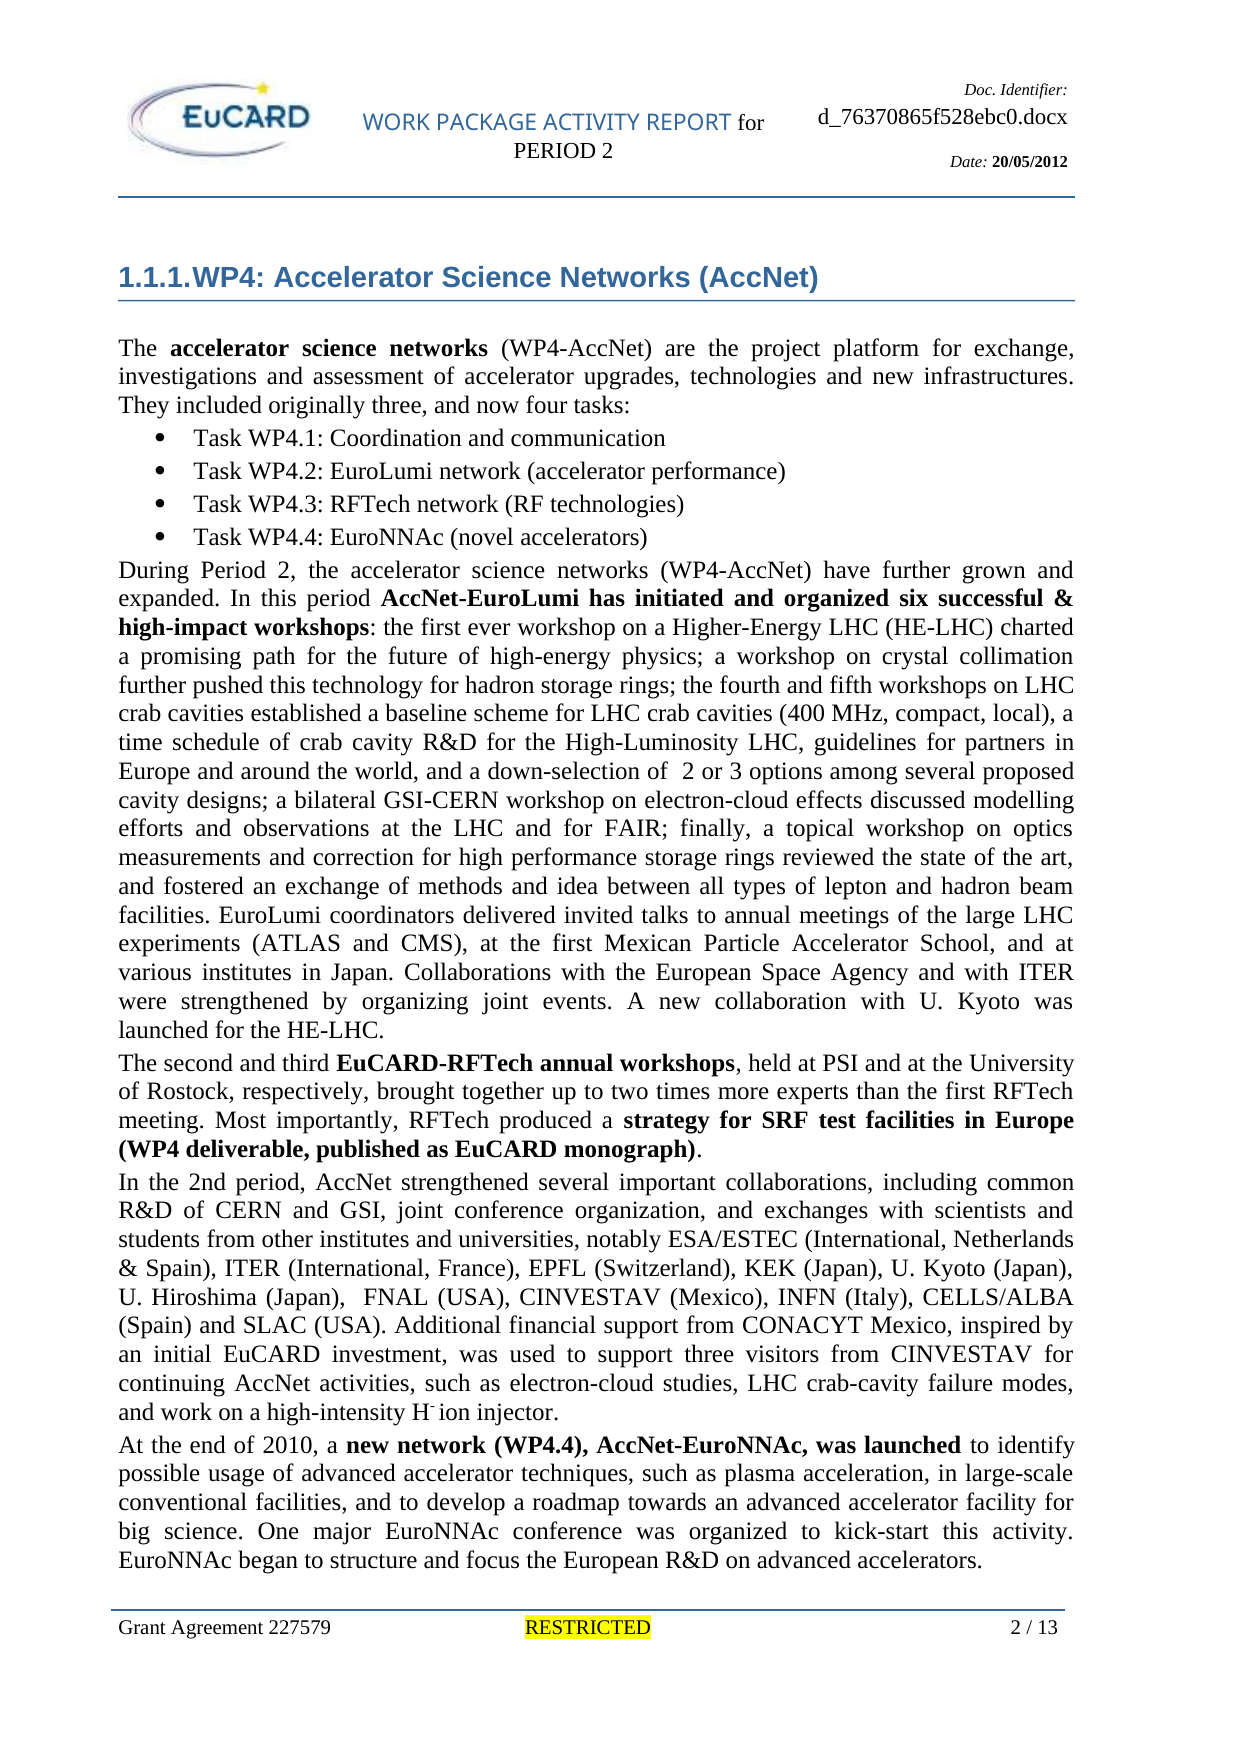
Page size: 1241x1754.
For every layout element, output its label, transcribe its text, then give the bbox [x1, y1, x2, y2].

subtitle WP4: Accelerator Science Networks (AccNet) [118, 286, 1075, 320]
list Task WP4.2: EuroLumi network (accelerator performance) [156, 482, 1075, 511]
list Task WP4.3: RFTech network (RF technologies) [156, 515, 1075, 544]
text The second and third EuCARD-RFTech annual workshops, held at PSI and at the University of Rostock, respectively, brought together up to two times more experts than the first RFTech meeting. Most importantly, RFTech produced a strategy for SRF test facilities in Europe (WP4 deliverable, published as EuCARD monograph). [118, 1074, 1075, 1189]
list Task WP4.1: Coordination and communication [156, 449, 1075, 478]
text At the end of 2010, a new network (WP4.4), AccNet-EuroNNAc, was launched to identify possible usage of advanced accelerator techniques, such as plasma acceleration, in large-scale conventional facilities, and to develop a roadmap towards an advanced accelerator facility for big science. One major EuroNNAc conference was organized to kick-start this activity. EuroNNAc began to structure and focus the European R&D on advanced accelerators. [118, 1456, 1075, 1600]
text In the 2nd period, AccNet strengthened several important collaborations, including common R&D of CERN and GSI, joint conference organization, and exchanges with scientists and students from other institutes and universities, notably ESA/ESTEC (International, Netherlands & Spain), ITER (International, France), EPFL (Switzerland), KEK (Japan), U. Kyoto (Japan), U. Hiroshima (Japan), FNAL (USA), CINVESTAV (Mexico), INFN (Italy), CELLS/ALBA (Spain) and SLAC (USA). Additional financial support from CONACYT Mexico, inspired by an initial EuCARD investment, was used to support three visitors from CINVESTAV for continuing AccNet activities, such as electron-cloud studies, LHC crab-cavity failure modes, and work on a high-intensity H- ion injector. [118, 1193, 1075, 1452]
list Task WP4.4: EuroNNAc (novel accelerators) [156, 548, 1075, 577]
picture [127, 78, 312, 166]
text During Period 2, the accelerator science networks (WP4-AccNet) have further grown and expanded. In this period AccNet-EuroLumi has initiated and organized six successful & high-impact workshops: the first ever workshop on a Higher-Energy LHC (HE-LHC) charted a promising path for the future of high-energy physics; a workshop on crystal collimation further pushed this technology for hadron storage rings; the fourth and fifth workshops on LHC crab cavities established a baseline scheme for LHC crab cavities (400 MHz, compact, local), a time schedule of crab cavity R&D for the High-Luminosity LHC, guidelines for partners in Europe and around the world, and a down-selection of 2 or 3 options among several proposed cavity designs; a bilateral GSI-CERN workshop on electron-cloud effects discussed modelling efforts and observations at the LHC and for FAIR; finally, a topical workshop on optics measurements and correction for high performance storage rings reviewed the state of the art, and fostered an exchange of methods and idea between all types of lepton and hadron beam facilities. EuroLumi coordinators delivered invited talks to annual meetings of the large LHC experiments (ATLAS and CMS), at the first Mexican Particle Accelerator School, and at various institutes in Japan. Collaborations with the European Space Agency and with ITER were strengthened by organizing joint events. A new collaboration with U. Kyoto was launched for the HE-LHC. [118, 581, 1075, 1070]
text The accelerator science networks (WP4-AccNet) are the project platform for exchange, investigations and assessment of accelerator upgrades, technologies and new infrastructures. They included originally three, and now four tasks: [118, 359, 1075, 445]
